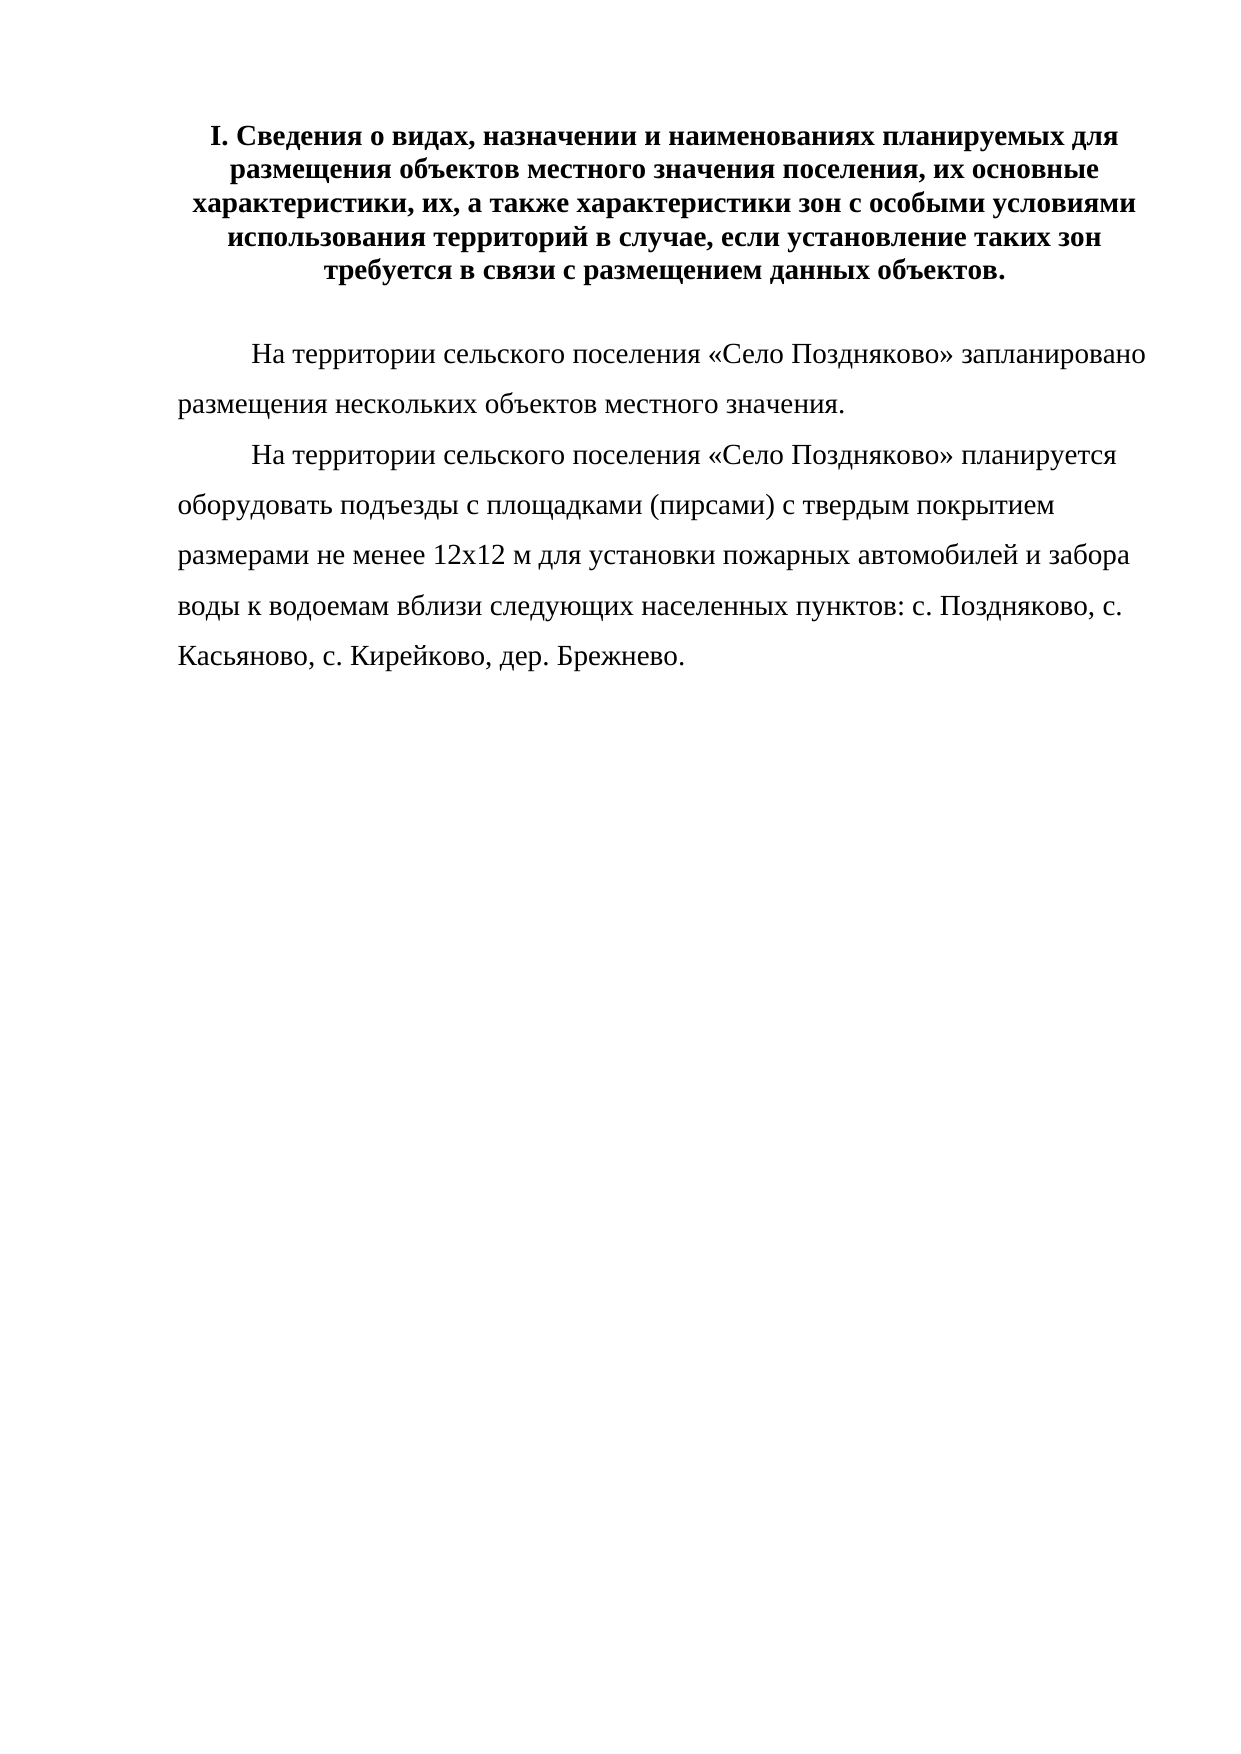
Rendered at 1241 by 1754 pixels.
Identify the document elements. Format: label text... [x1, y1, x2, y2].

subtitle I. Сведения о видах, назначении и наименованиях планируемых для размещения объектов местного значения поселения, их основные характеристики, их, а также характеристики зон с особыми условиями использования территорий в случае, если установление таких зон требуется в связи с размещением данных объектов. [177, 118, 1152, 286]
text На территории сельского поселения «Село Поздняково» запланировано размещения нескольких объектов местного значения. [177, 336, 1152, 420]
text На территории сельского поселения «Село Поздняково» планируется оборудовать подъезды с площадками (пирсами) с твердым покрытием размерами не менее 12х12 м для установки пожарных автомобилей и забора воды к водоемам вблизи следующих населенных пунктов: с. Поздняково, с. Касьяново, с. Кирейково, дер. Брежнево. [177, 437, 1152, 672]
